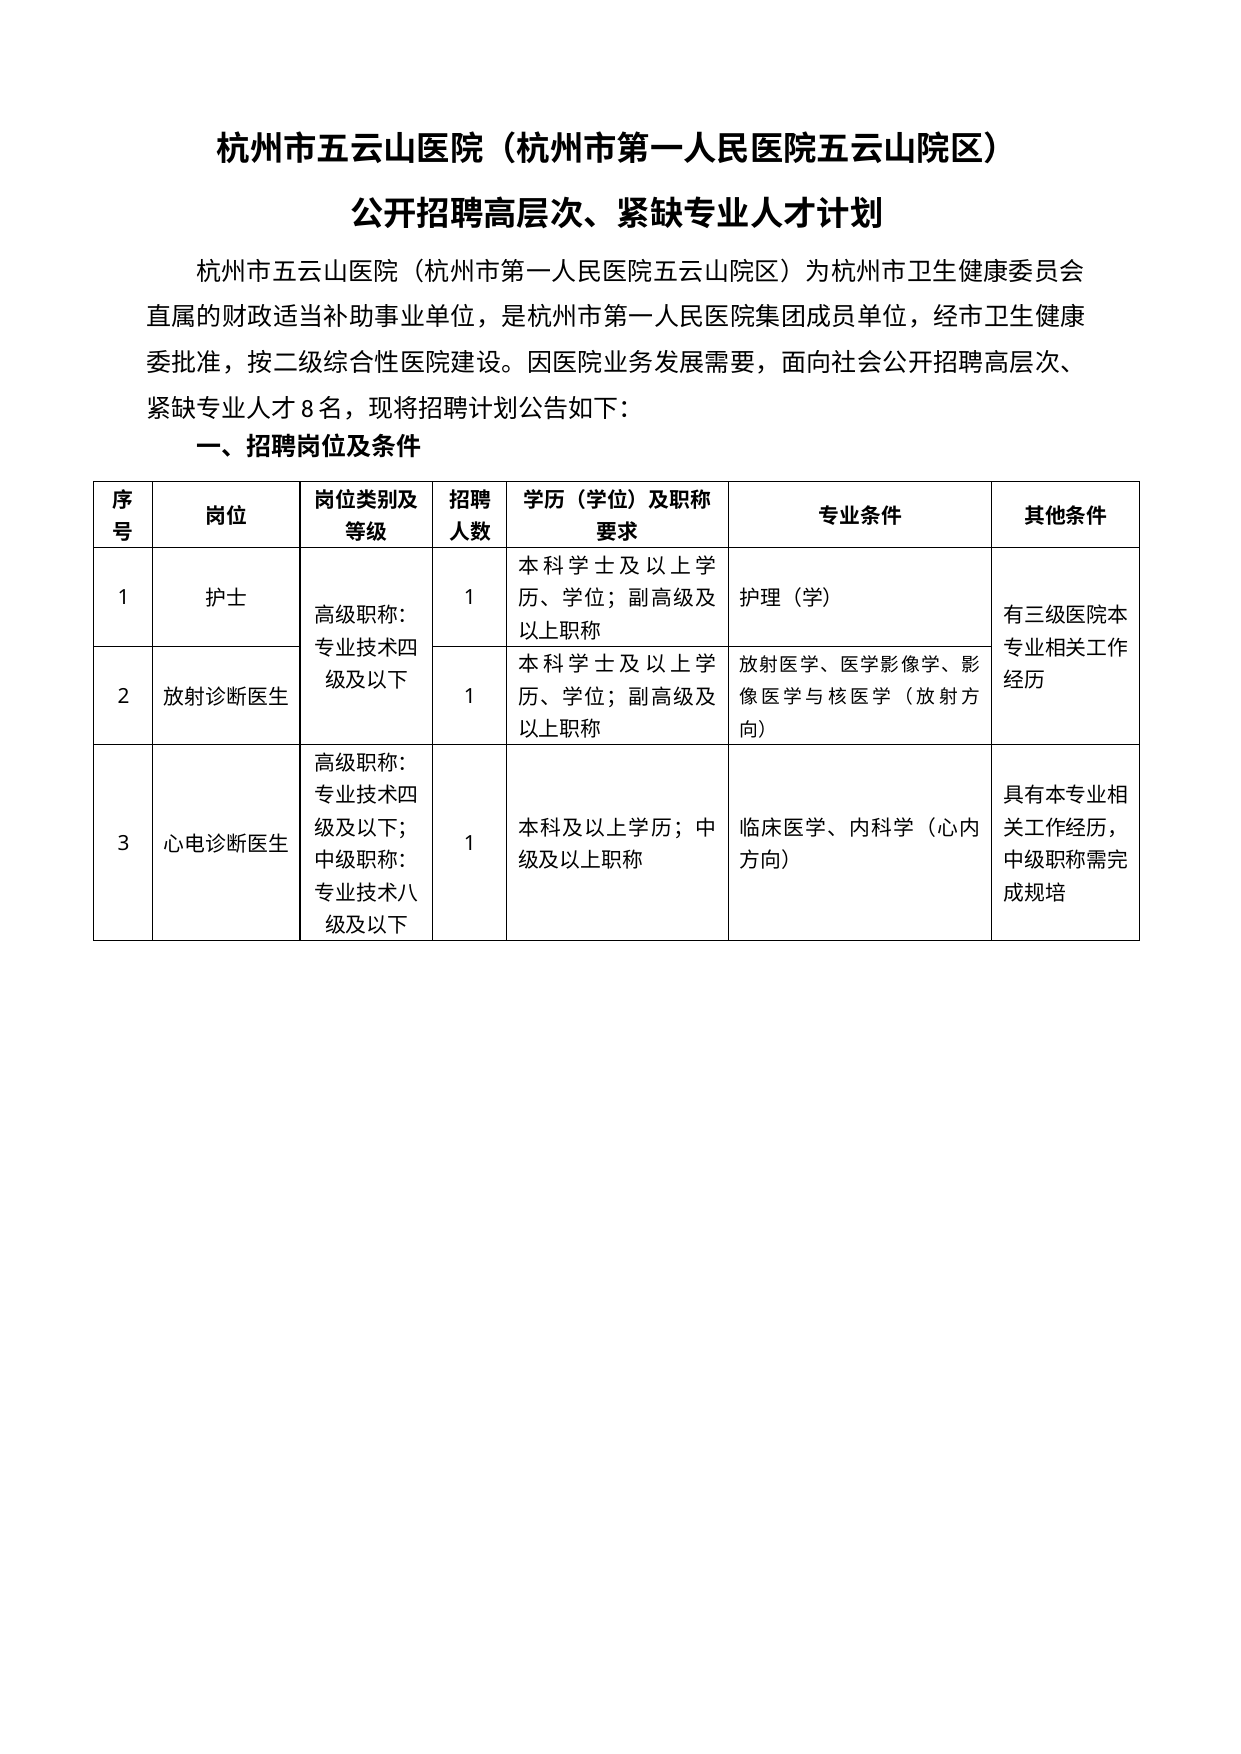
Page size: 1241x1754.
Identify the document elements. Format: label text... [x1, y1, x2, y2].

text 杭州市五云山医院（杭州市第一人民医院五云山院区） 公开招聘高层次、紧缺专业人才计划 [146, 113, 1087, 243]
table_cell 本科及以上学历；中级及以上职称 [507, 745, 728, 940]
table_cell 高级职称：专业技术四级及以下 [301, 548, 432, 744]
table_cell 放射医学、医学影像学、影像医学与核医学（放射方向） [729, 647, 991, 744]
table_cell 1 [94, 548, 152, 646]
text 杭州市五云山医院（杭州市第一人民医院五云山院区）为杭州市卫生健康委员会直属的财政适当补助事业单位，是杭州市第一人民医院集团成员单位，经市卫生健康委批准，按二级综合性医院建设。因医院业务发展需要，面向社会公开招聘高层次、紧缺专业人才8名，现将招聘计划公告如下： [146, 243, 1087, 427]
table_header 岗位类别及等级 [301, 482, 432, 547]
table_cell 1 [433, 647, 506, 744]
table_cell 本科学士及以上学历、学位；副高级及以上职称 [507, 647, 728, 744]
table_header 岗位 [153, 482, 299, 547]
table_cell 2 [94, 647, 152, 744]
table_cell 护士 [153, 548, 299, 646]
table_header 招聘人数 [433, 482, 506, 547]
table_cell 放射诊断医生 [153, 647, 299, 744]
table_cell 有三级医院本专业相关工作经历 [992, 548, 1139, 744]
table_cell 1 [433, 548, 506, 646]
table_cell 心电诊断医生 [153, 745, 299, 940]
table_header 序号 [94, 482, 152, 547]
table_cell 具有本专业相关工作经历，中级职称需完成规培 [992, 745, 1139, 940]
table_cell 护理（学） [729, 548, 991, 646]
table_cell 临床医学、内科学（心内方向） [729, 745, 991, 940]
list 招聘岗位及条件 [146, 427, 1087, 463]
table_cell 3 [94, 745, 152, 940]
table_header 学历（学位）及职称要求 [507, 482, 728, 547]
table_cell 本科学士及以上学历、学位；副高级及以上职称 [507, 548, 728, 646]
table_cell 高级职称：专业技术四级及以下；中级职称：专业技术八级及以下 [301, 745, 432, 940]
table_cell 1 [433, 745, 506, 940]
table_header 其他条件 [992, 482, 1139, 547]
table_header 专业条件 [729, 482, 991, 547]
